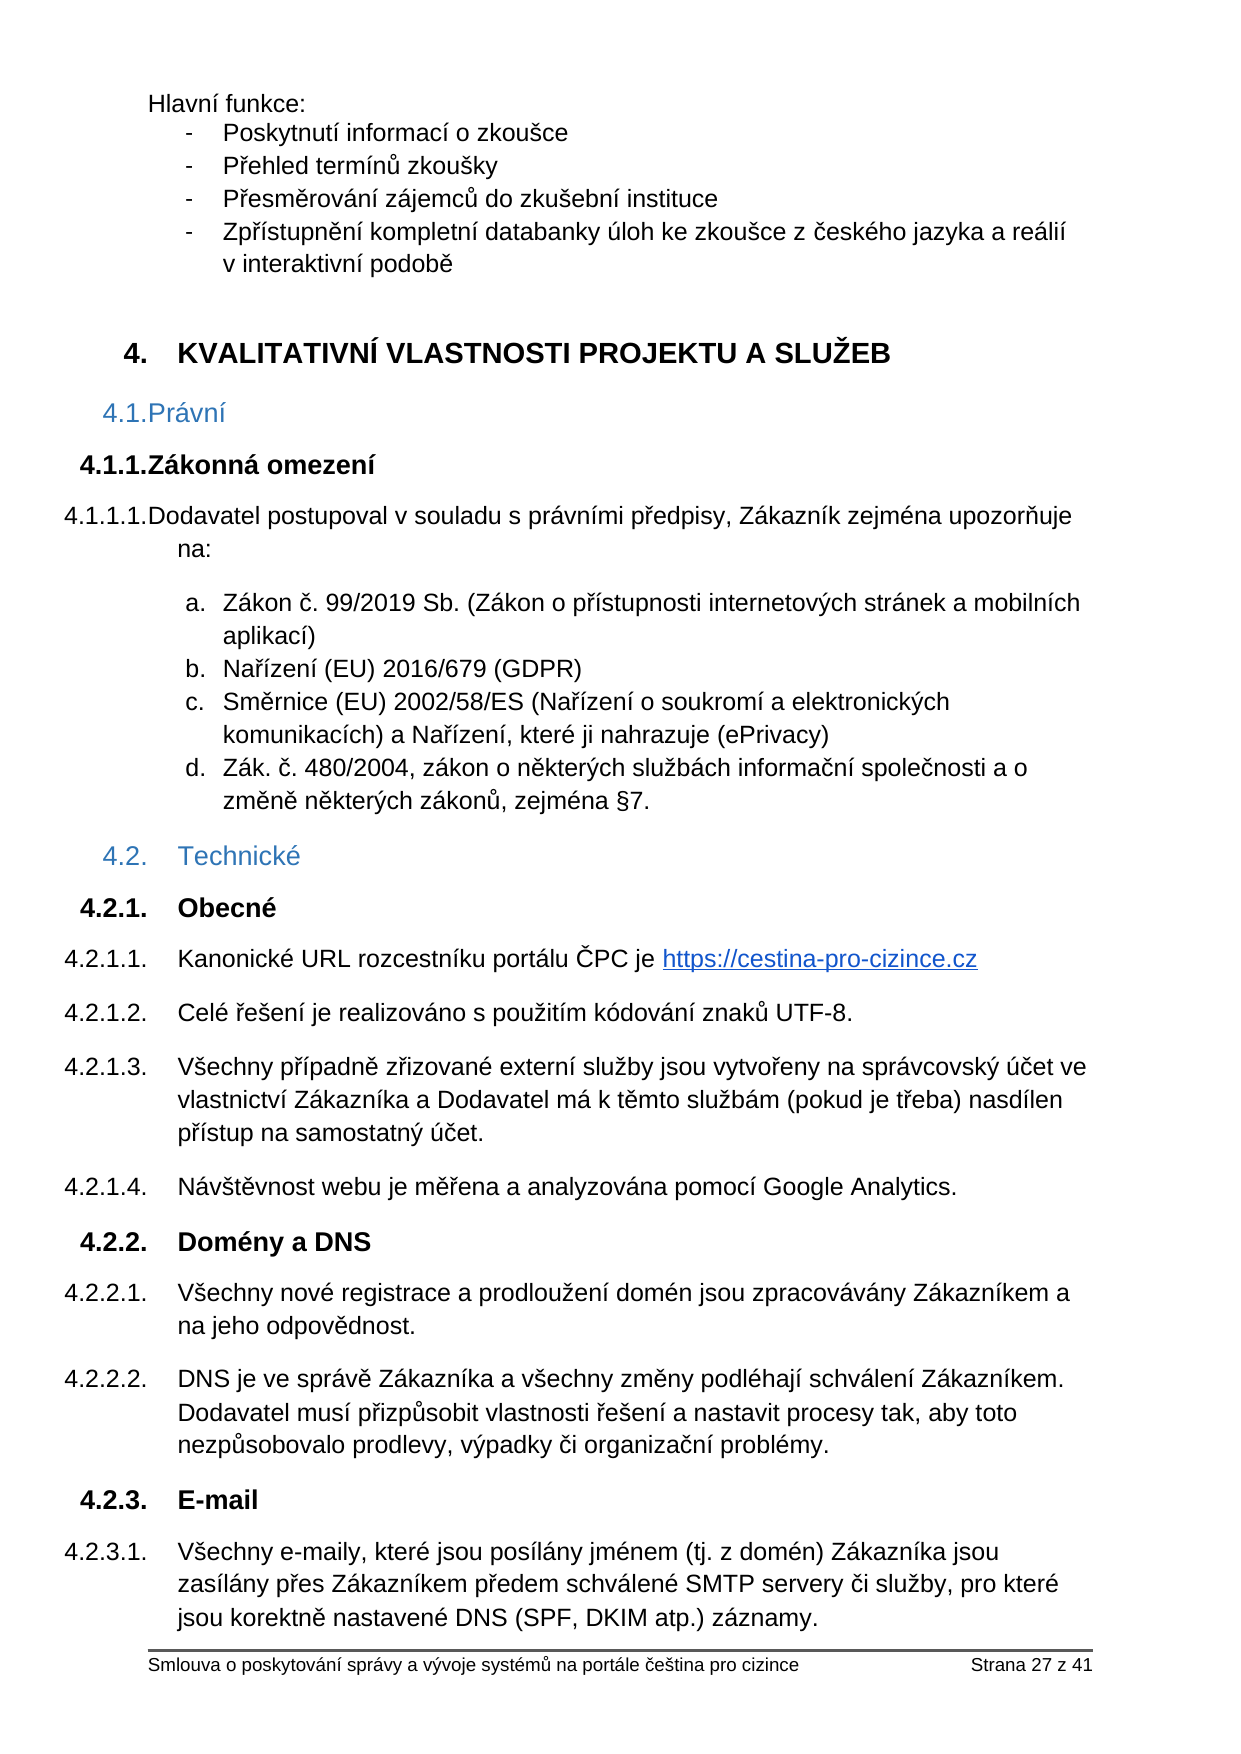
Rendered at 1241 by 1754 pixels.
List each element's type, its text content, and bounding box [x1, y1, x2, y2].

list Všechny e-maily, které jsou posílány jménem (tj. z domén) Zákazníka jsou zasílány přes Zákazníkem předem schválené SMTP servery či služby, pro které jsou korektně nastavené DNS (SPF, DKIM atp.) záznamy. [148, 1536, 1093, 1631]
list Směrnice (EU) 2002/58/ES (Nařízení o soukromí a elektronických komunikacích) a Nařízení, které ji nahrazuje (ePrivacy) [185, 687, 1093, 749]
list Návštěvnost webu je měřena a analyzována pomocí Google Analytics. [148, 1172, 1093, 1200]
list Celé řešení je realizováno s použitím kódování znaků UTF-8. [148, 998, 1093, 1027]
list Všechny případně zřizované externí služby jsou vytvořeny na správcovský účet ve vlastnictví Zákazníka a Dodavatel má k těmto službám (pokud je třeba) nasdílen přístup na samostatný účet. [148, 1052, 1093, 1147]
list Přesměrování zájemců do zkušební instituce [185, 183, 1093, 214]
list Přehled termínů zkoušky [185, 150, 1093, 181]
text Hlavní funkce: [148, 89, 1093, 117]
subtitle Obecné [148, 892, 1093, 923]
list Nařízení (EU) 2016/679 (GDPR) [185, 654, 1093, 683]
subtitle Domény a DNS [148, 1226, 1093, 1257]
subtitle KVALITATIVNÍ VLASTNOSTI PROJEKTU A SLUŽEB [148, 336, 1093, 369]
list Dodavatel postupoval v souladu s právními předpisy, Zákazník zejména upozorňuje na: [147, 501, 1093, 563]
list DNS je ve správě Zákazníka a všechny změny podléhají schválení Zákazníkem. Dodavatel musí přizpůsobit vlastnosti řešení a nastavit procesy tak, aby toto nezpůsobovalo prodlevy, výpadky či organizační problémy. [148, 1364, 1093, 1459]
list Poskytnutí informací o zkoušce [185, 117, 1093, 148]
list Všechny nové registrace a prodloužení domén jsou zpracovávány Zákazníkem a na jeho odpovědnost. [148, 1278, 1093, 1339]
list Zpřístupnění kompletní databanky úloh ke zkoušce z českého jazyka a reálií v interaktivní podobě [185, 216, 1093, 278]
subtitle Technické [148, 840, 1093, 871]
list Zákon č. 99/2019 Sb. (Zákon o přístupnosti internetových stránek a mobilních aplikací) [185, 588, 1093, 650]
subtitle Právní [147, 397, 1093, 428]
list Kanonické URL rozcestníku portálu ČPC je https://cestina-pro-cizince.cz [148, 944, 1093, 973]
subtitle Zákonná omezení [147, 449, 1093, 480]
subtitle E-mail [148, 1484, 1093, 1516]
list Zák. č. 480/2004, zákon o některých službách informační společnosti a o změně některých zákonů, zejména §7. [185, 753, 1093, 815]
